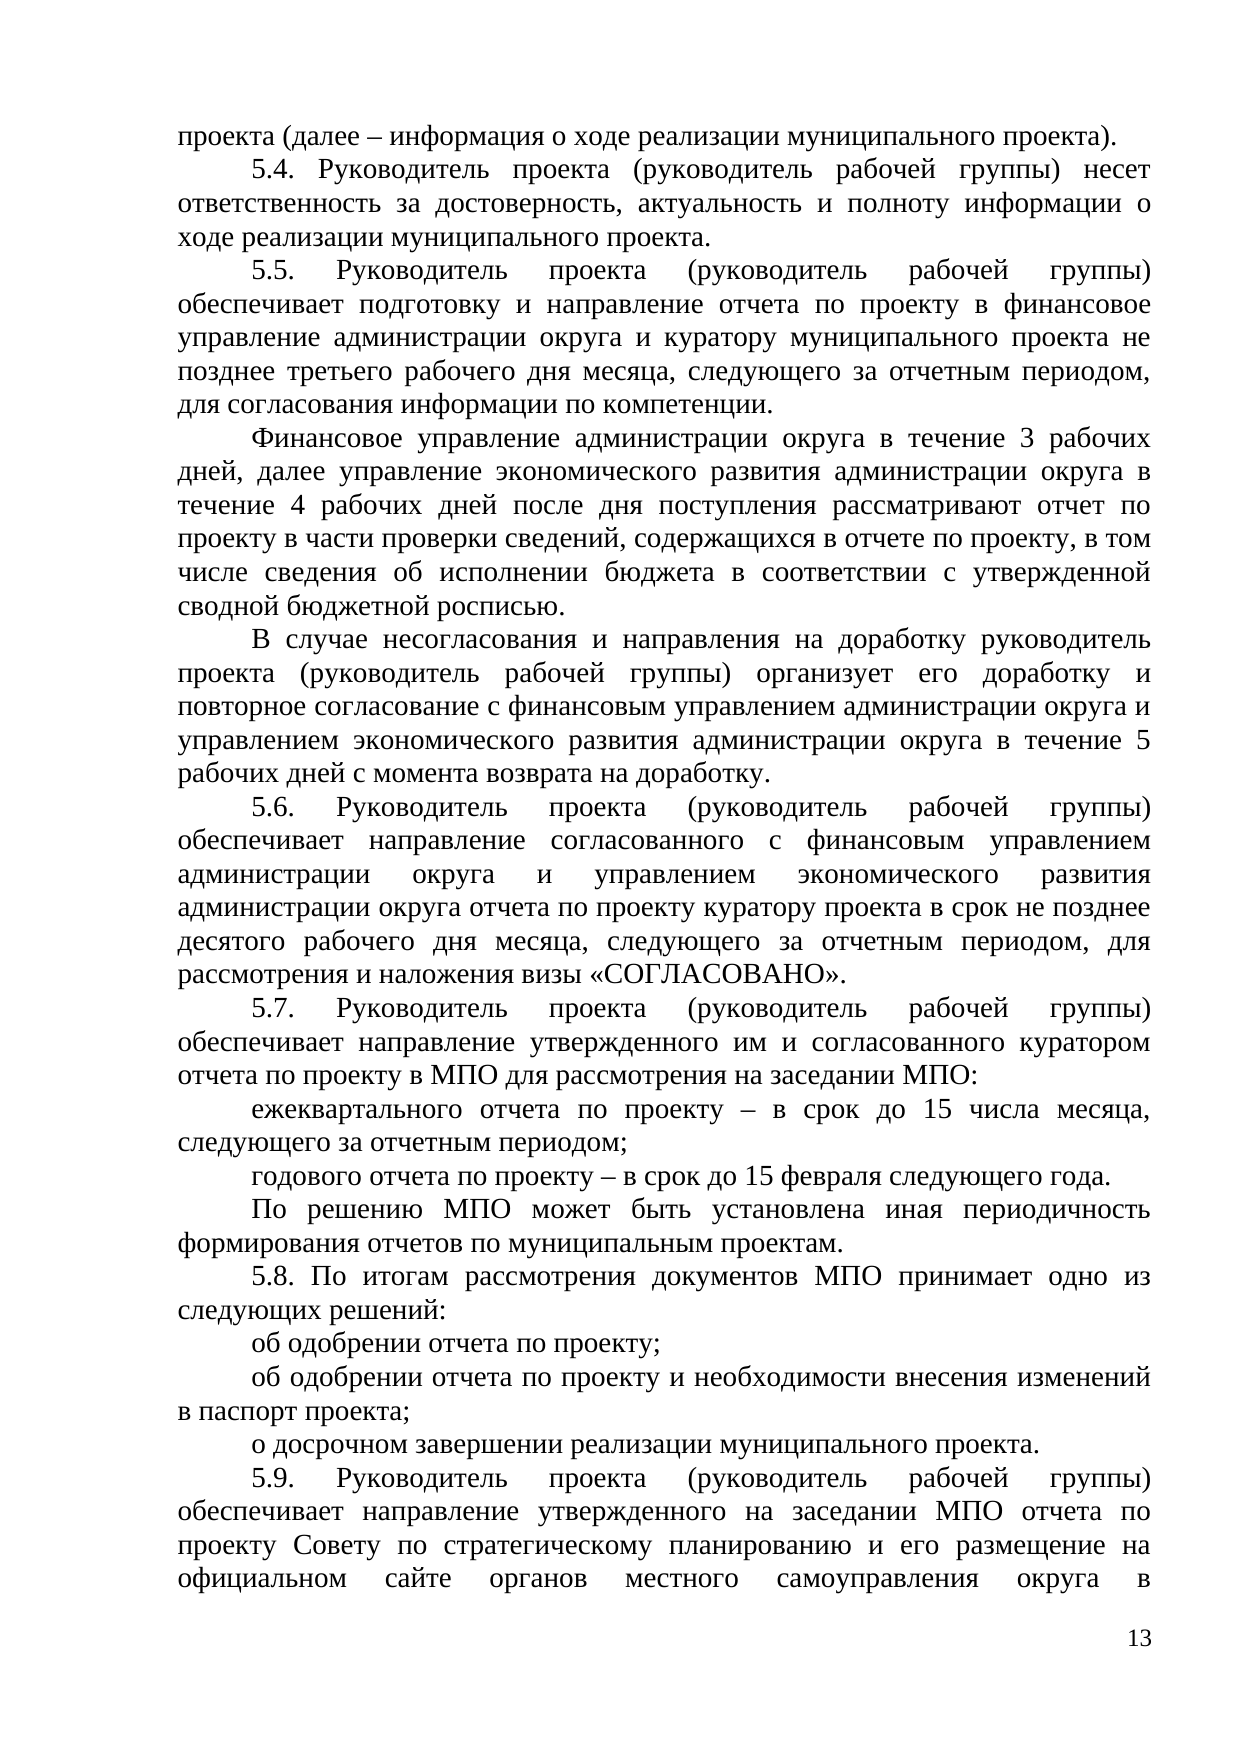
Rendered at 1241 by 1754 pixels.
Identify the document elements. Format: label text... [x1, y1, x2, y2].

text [177, 118, 1152, 152]
text 5.8. По итогам рассмотрения документов МПО принимает одно из следующих решений: [177, 1258, 1152, 1326]
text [177, 1460, 1152, 1594]
text По решению МПО может быть установлена иная периодичность формирования отчетов по муниципальным проектам. [177, 1191, 1152, 1258]
text годового отчета по проекту – в срок до 15 февраля следующего года. [177, 1158, 1152, 1191]
text Финансовое управление администрации округа в течение 3 рабочих дней, далее управление экономического развития администрации округа в течение 4 рабочих дней после дня поступления рассматривают отчет по проекту в части проверки сведений, содержащихся в отчете по проекту, в том числе сведения об исполнении бюджета в соответствии с утвержденной сводной бюджетной росписью. [177, 420, 1152, 621]
text 5.5. Руководитель проекта (руководитель рабочей группы) обеспечивает подготовку и направление отчета по проекту в финансовое управление администрации округа и куратору муниципального проекта не позднее третьего рабочего дня месяца, следующего за отчетным периодом, для согласования информации по компетенции. [177, 252, 1152, 420]
text об одобрении отчета по проекту; [177, 1326, 1152, 1359]
text об одобрении отчета по проекту и необходимости внесения изменений в паспорт проекта; [177, 1359, 1152, 1426]
text 5.7. Руководитель проекта (руководитель рабочей группы) обеспечивает направление утвержденного им и согласованного куратором отчета по проекту в МПО для рассмотрения на заседании МПО: [177, 990, 1152, 1091]
text 5.4. Руководитель проекта (руководитель рабочей группы) несет ответственность за достоверность, актуальность и полноту информации о ходе реализации муниципального проекта. [177, 152, 1152, 252]
text ежеквартального отчета по проекту – в срок до 15 числа месяца, следующего за отчетным периодом; [177, 1091, 1152, 1158]
text В случае несогласования и направления на доработку руководитель проекта (руководитель рабочей группы) организует его доработку и повторное согласование с финансовым управлением администрации округа и управлением экономического развития администрации округа в течение 5 рабочих дней с момента возврата на доработку. [177, 621, 1152, 789]
text 5.6. Руководитель проекта (руководитель рабочей группы) обеспечивает направление согласованного с финансовым управлением администрации округа и управлением экономического развития администрации округа отчета по проекту куратору проекта в срок не позднее десятого рабочего дня месяца, следующего за отчетным периодом, для рассмотрения и наложения визы «СОГЛАСОВАНО». [177, 789, 1152, 990]
text о досрочном завершении реализации муниципального проекта. [177, 1426, 1152, 1460]
